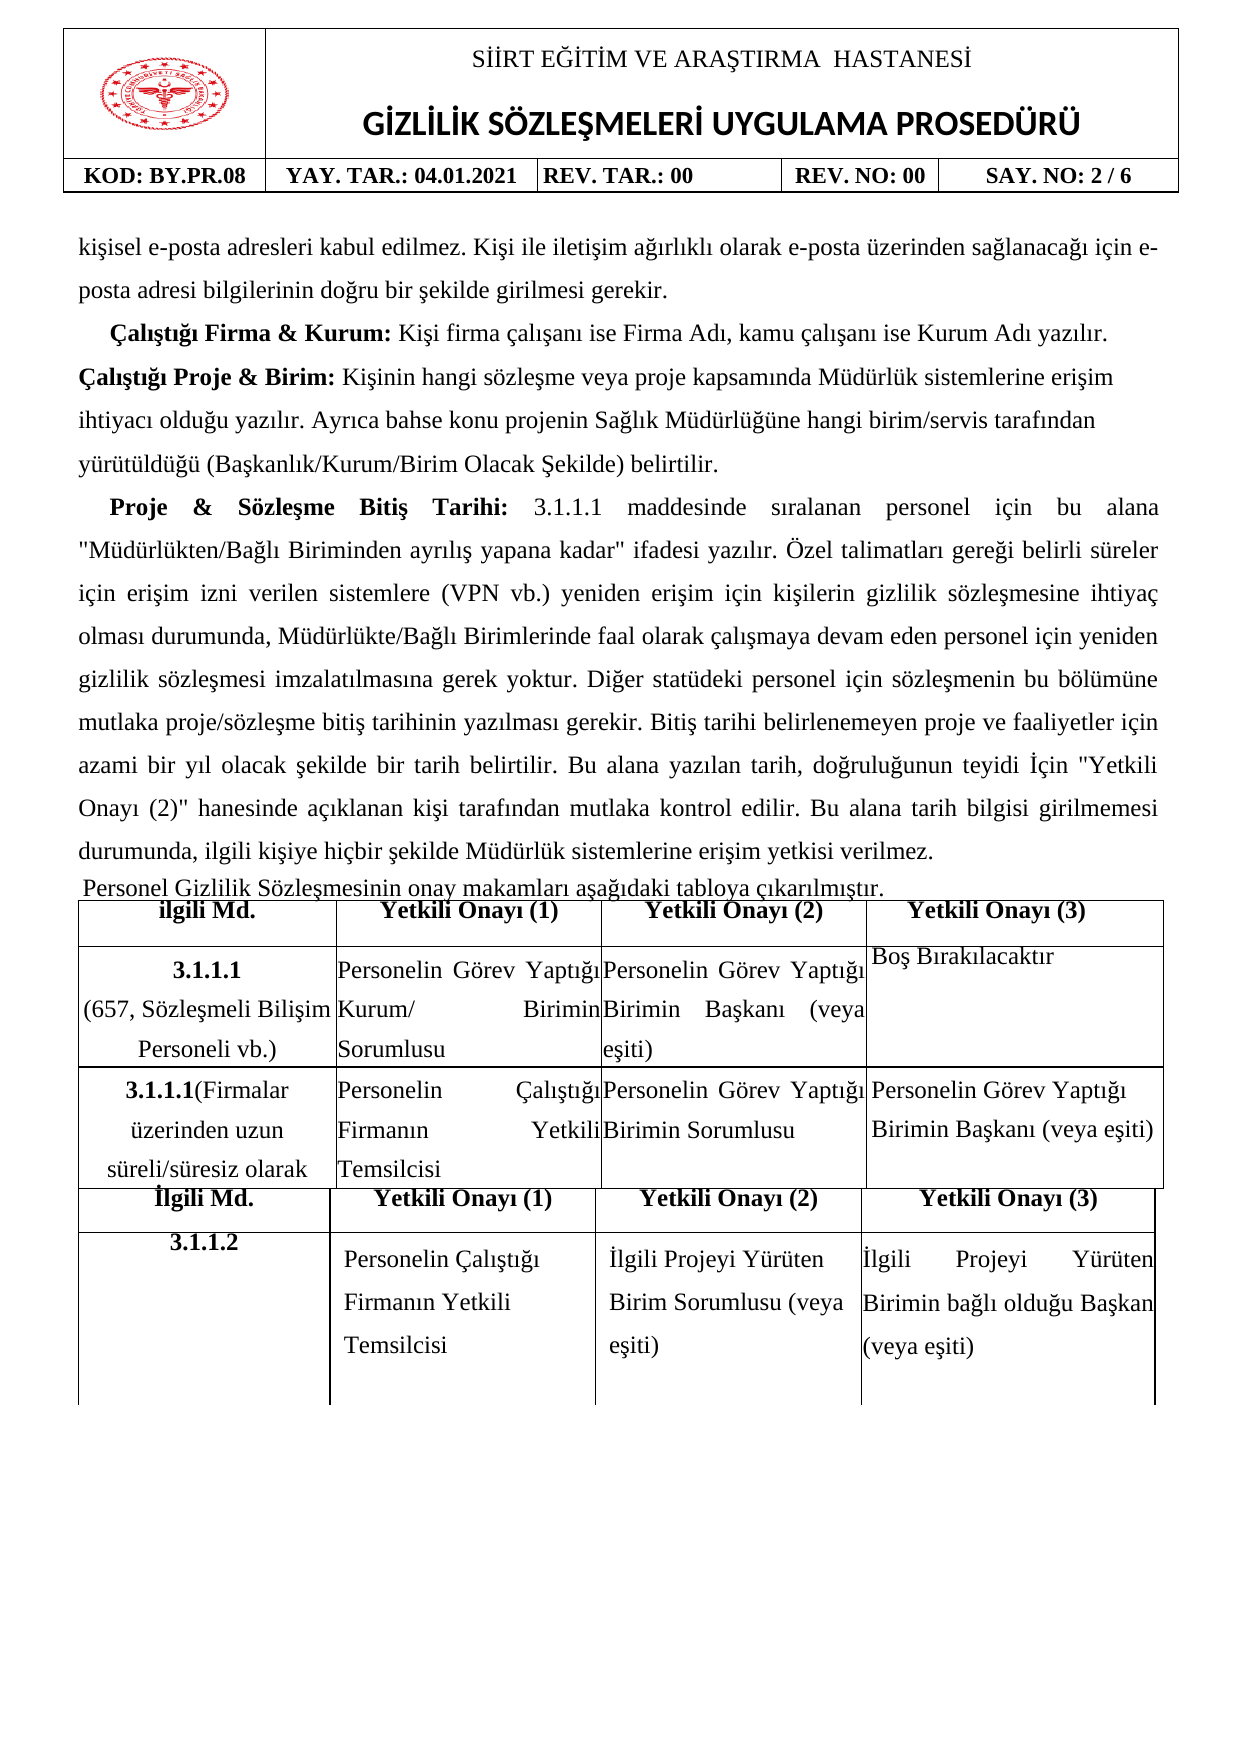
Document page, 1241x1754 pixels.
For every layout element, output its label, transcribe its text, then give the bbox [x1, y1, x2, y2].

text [78, 221, 1159, 307]
table_cell İlgili Projeyi Yürüten Birim Sorumlusu (veya eşiti) [596, 1233, 861, 1405]
table_cell Yetkili Onayı (3) [862, 1189, 1154, 1232]
table_header Yetkili Onayı (1) [337, 901, 601, 946]
text Personel Gizlilik Sözleşmesinin onay makamları aşağıdaki tabloya çıkarılmıştır. [63, 878, 1178, 900]
table_cell 3.1.1.1(Firmalar üzerinden uzun süreli/süresiz olarak çalışan personel) [79, 1068, 336, 1187]
table_cell Yetkili Onayı (1) [331, 1189, 595, 1232]
table_cell İlgili Projeyi Yürüten Birimin bağlı olduğu Başkan (veya eşiti) [862, 1233, 1154, 1405]
table_cell Personelin Çalıştığı Firmanın Yetkili Temsilcisi [331, 1233, 595, 1405]
table_cell Boş Bırakılacaktır [867, 947, 1163, 1066]
table_cell İlgili Md. [79, 1189, 329, 1232]
table_cell Personelin Çalıştığı Firmanın Yetkili Temsilcisi [337, 1068, 601, 1187]
picture [88, 50, 242, 137]
table_header Yetkili Onayı (2) [602, 901, 866, 946]
table_cell Personelin Görev Yaptığı Kurum/ Birimin Sorumlusu [337, 947, 601, 1066]
table_cell 3.1.1.1 (657, Sözleşmeli Bilişim Personeli vb.) [79, 947, 336, 1066]
table_header ilgili Md. [79, 901, 336, 946]
table_cell Personelin Görev Yaptığı Birimin Başkanı (veya eşiti) [867, 1068, 1163, 1187]
table_cell Personelin Görev Yaptığı Birimin Başkanı (veya eşiti) [602, 947, 866, 1066]
text Çalıştığı Firma & Kurum: Kişi firma çalışanı ise Firma Adı, kamu çalışanı ise Kurum Adı yazılır. Çalıştığı Proje & Birim: Kişinin hangi sözleşme veya proje kapsamında Müdürlük sistemlerine erişim ihtiyacı olduğu yazılır. Ayrıca bahse konu projenin Sağlık Müdürlüğüne hangi birim/servis tarafından yürütüldüğü (Başkanlık/Kurum/Birim Olacak Şekilde) belirtilir. [78, 307, 1159, 481]
table_cell 3.1.1.2 [79, 1233, 329, 1405]
table_header Yetkili Onayı (3) [867, 901, 1163, 946]
text Proje & Sözleşme Bitiş Tarihi: 3.1.1.1 maddesinde sıralanan personel için bu alana "Müdürlükten/Bağlı Biriminden ayrılış yapana kadar" ifadesi yazılır. Özel talimatları gereği belirli süreler için erişim izni verilen sistemlere (VPN vb.) yeniden erişim için kişilerin gizlilik sözleşmesine ihtiyaç olması durumunda, Müdürlükte/Bağlı Birimlerinde faal olarak çalışmaya devam eden personel için yeniden gizlilik sözleşmesi imzalatılmasına gerek yoktur. Diğer statüdeki personel için sözleşmenin bu bölümüne mutlaka proje/sözleşme bitiş tarihinin yazılması gerekir. Bitiş tarihi belirlenemeyen proje ve faaliyetler için azami bir yıl olacak şekilde bir tarih belirtilir. Bu alana yazılan tarih, doğruluğunun teyidi İçin "Yetkili Onayı (2)" hanesinde açıklanan kişi tarafından mutlaka kontrol edilir. Bu alana tarih bilgisi girilmemesi durumunda, ilgili kişiye hiçbir şekilde Müdürlük sistemlerine erişim yetkisi verilmez. [78, 481, 1159, 868]
table_cell Yetkili Onayı (2) [596, 1189, 861, 1232]
table_cell Personelin Görev Yaptığı Birimin Sorumlusu [602, 1068, 866, 1187]
